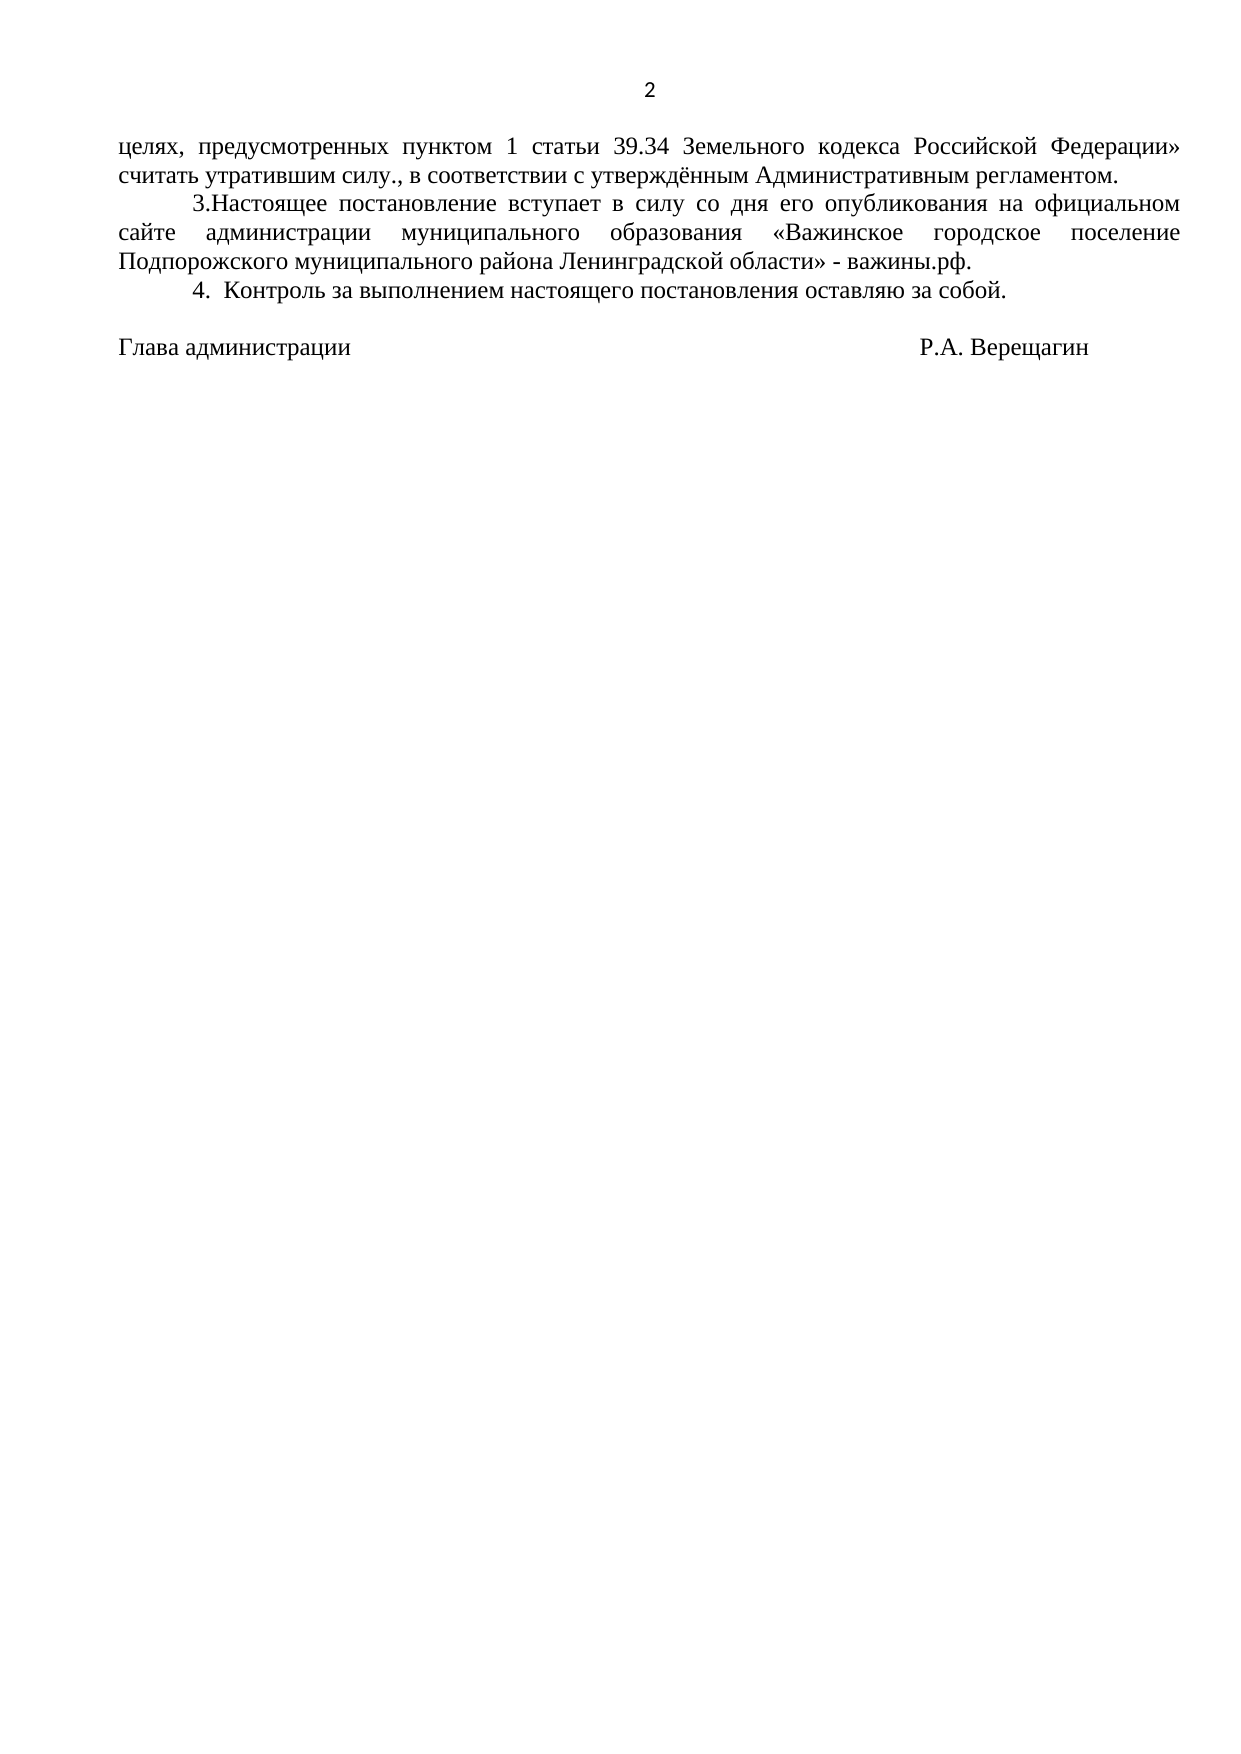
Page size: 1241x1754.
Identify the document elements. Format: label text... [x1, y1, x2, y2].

text 4. Контроль за выполнением настоящего постановления оставляю за собой. [118, 275, 1181, 303]
text Глава администрации Р.А. Верещагин [118, 332, 1181, 361]
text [118, 131, 1181, 188]
text 3.Настоящее постановление вступает в силу со дня его опубликования на официальном сайте администрации муниципального образования «Важинское городское поселение Подпорожского муниципального района Ленинградской области» - важины.рф. [118, 188, 1181, 275]
